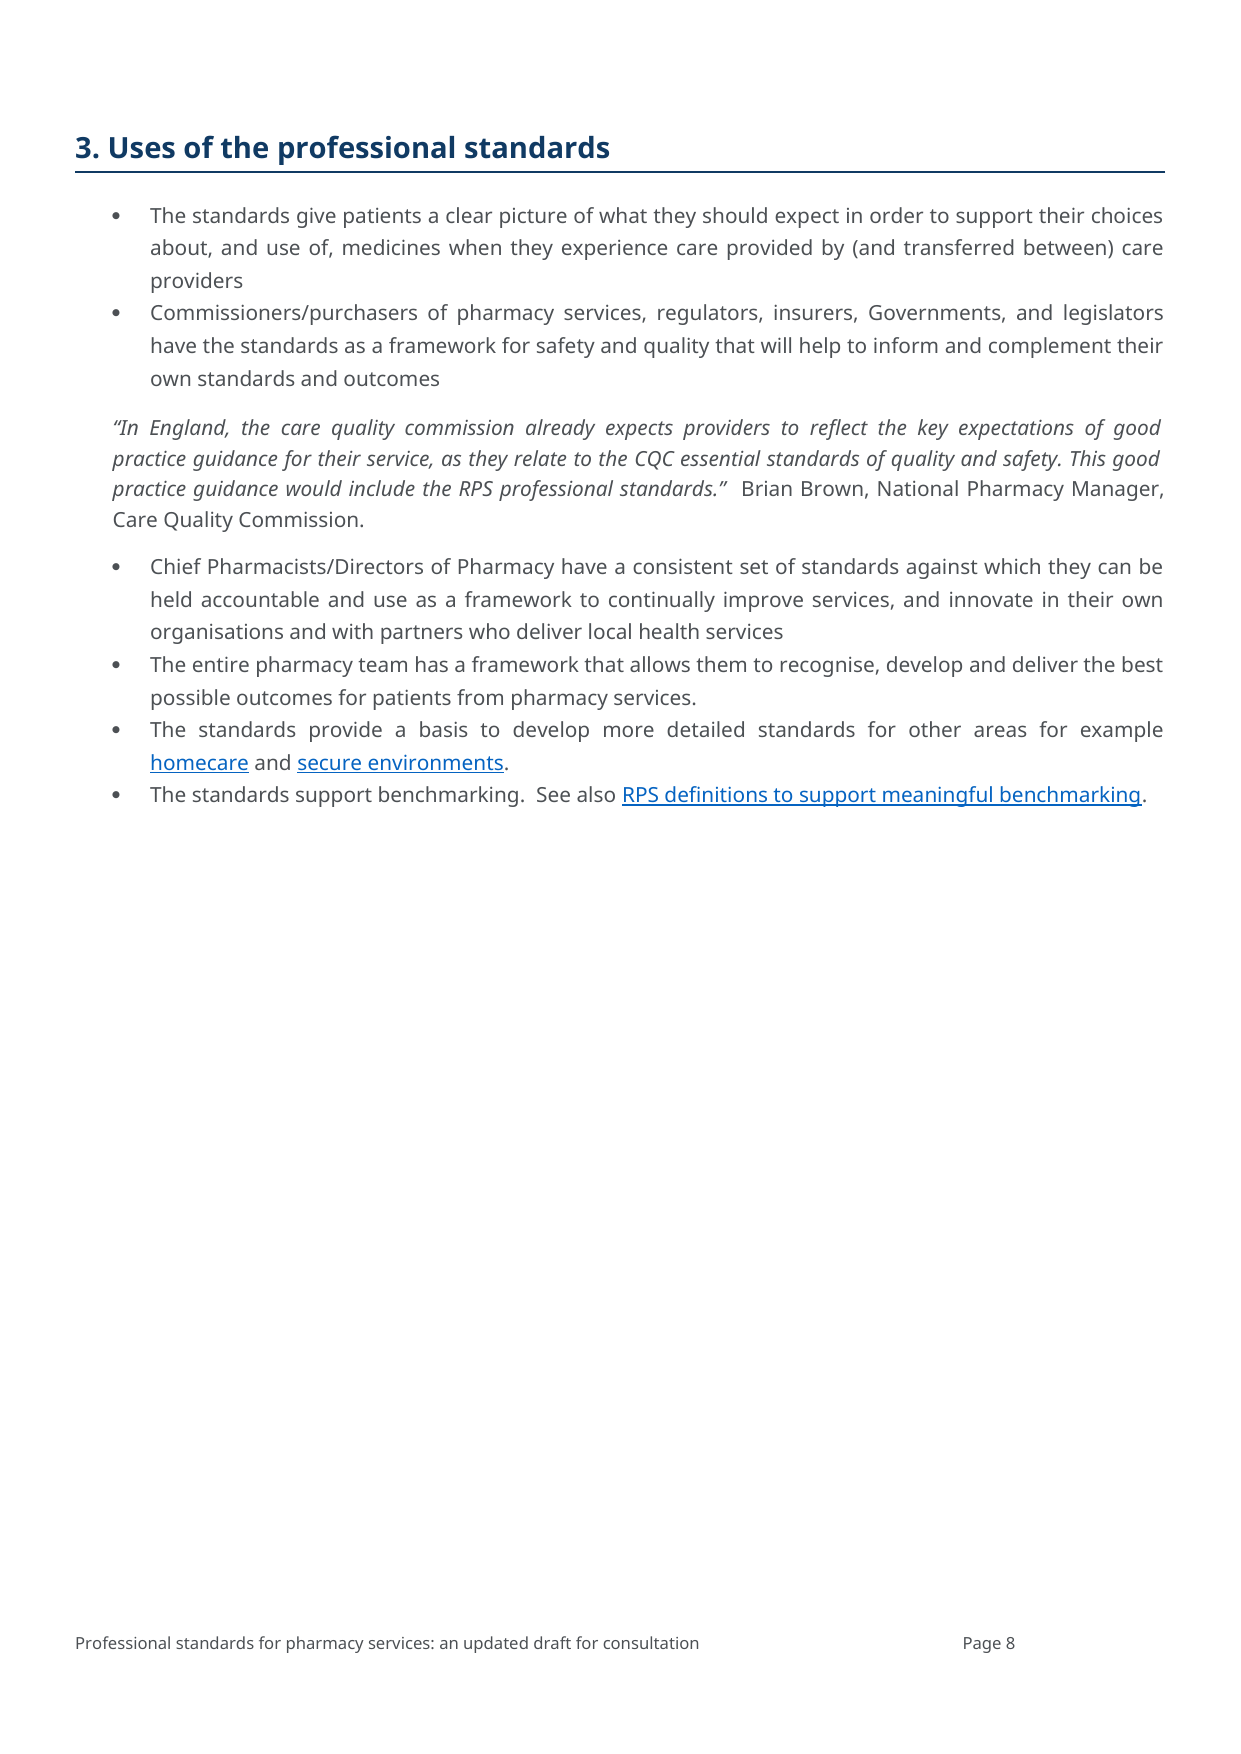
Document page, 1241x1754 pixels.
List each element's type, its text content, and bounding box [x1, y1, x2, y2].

list The standards support benchmarking. See also RPS definitions to support meaningful benchmarking. [112, 780, 1165, 809]
list The standards provide a basis to develop more detailed standards for other areas for example homecare and secure environments. [112, 715, 1165, 776]
list The standards give patients a clear picture of what they should expect in order to support their choices about, and use of, medicines when they experience care provided by (and transferred between) care providers [112, 201, 1165, 294]
list Chief Pharmacists/Directors of Pharmacy have a consistent set of standards against which they can be held accountable and use as a framework to continually improve services, and innovate in their own organisations and with partners who deliver local health services [112, 552, 1165, 646]
text “In England, the care quality commission already expects providers to reflect the key expectations of good practice guidance for their service, as they relate to the CQC essential standards of quality and safety. This good practice guidance would include the RPS professional standards.” Brian Brown, National Pharmacy Manager, Care Quality Commission. [112, 413, 1165, 533]
list The entire pharmacy team has a framework that allows them to recognise, develop and deliver the best possible outcomes for patients from pharmacy services. [112, 650, 1165, 711]
subtitle 3. Uses of the professional standards [75, 127, 1165, 171]
list Commissioners/purchasers of pharmacy services, regulators, insurers, Governments, and legislators have the standards as a framework for safety and quality that will help to inform and complement their own standards and outcomes [112, 298, 1165, 392]
